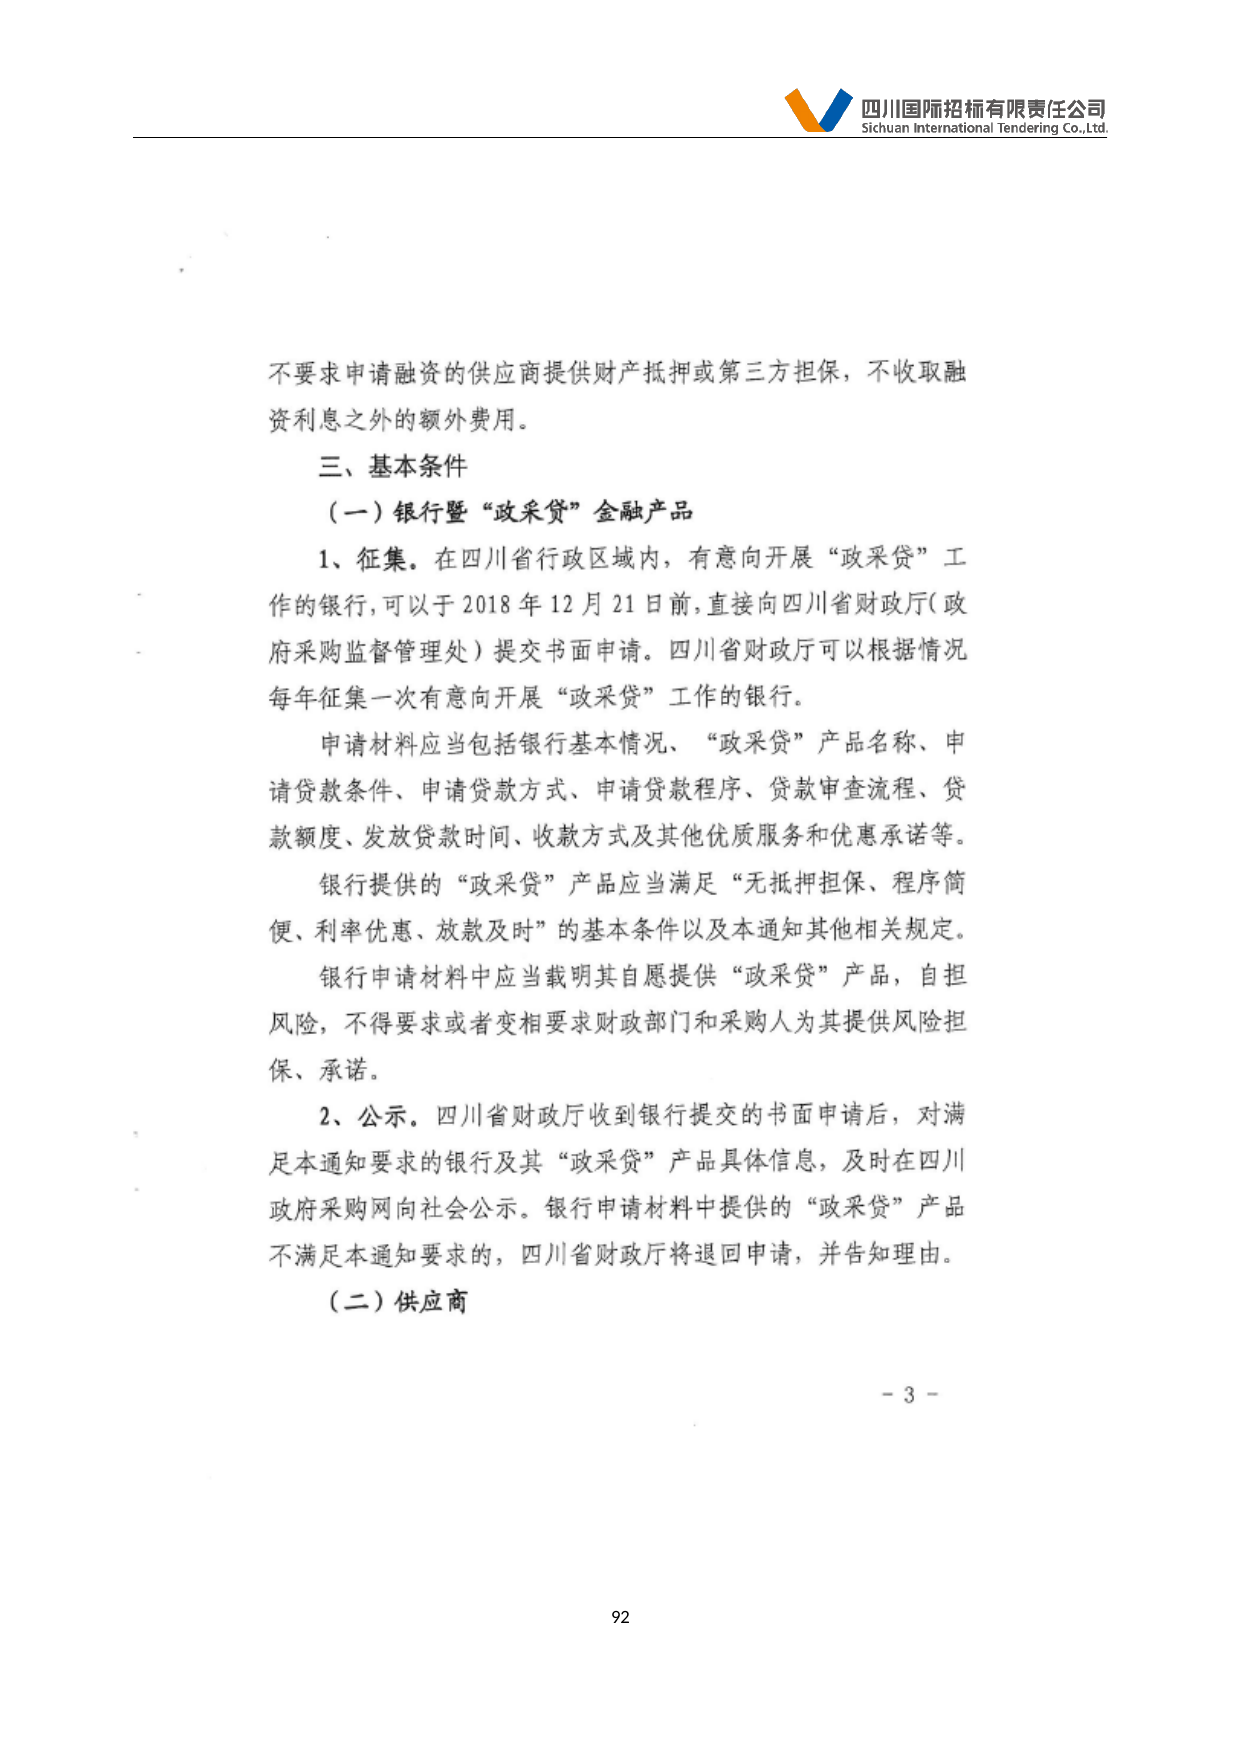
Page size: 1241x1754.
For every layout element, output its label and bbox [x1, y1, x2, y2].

picture [132, 166, 1108, 1518]
picture [784, 88, 1108, 135]
